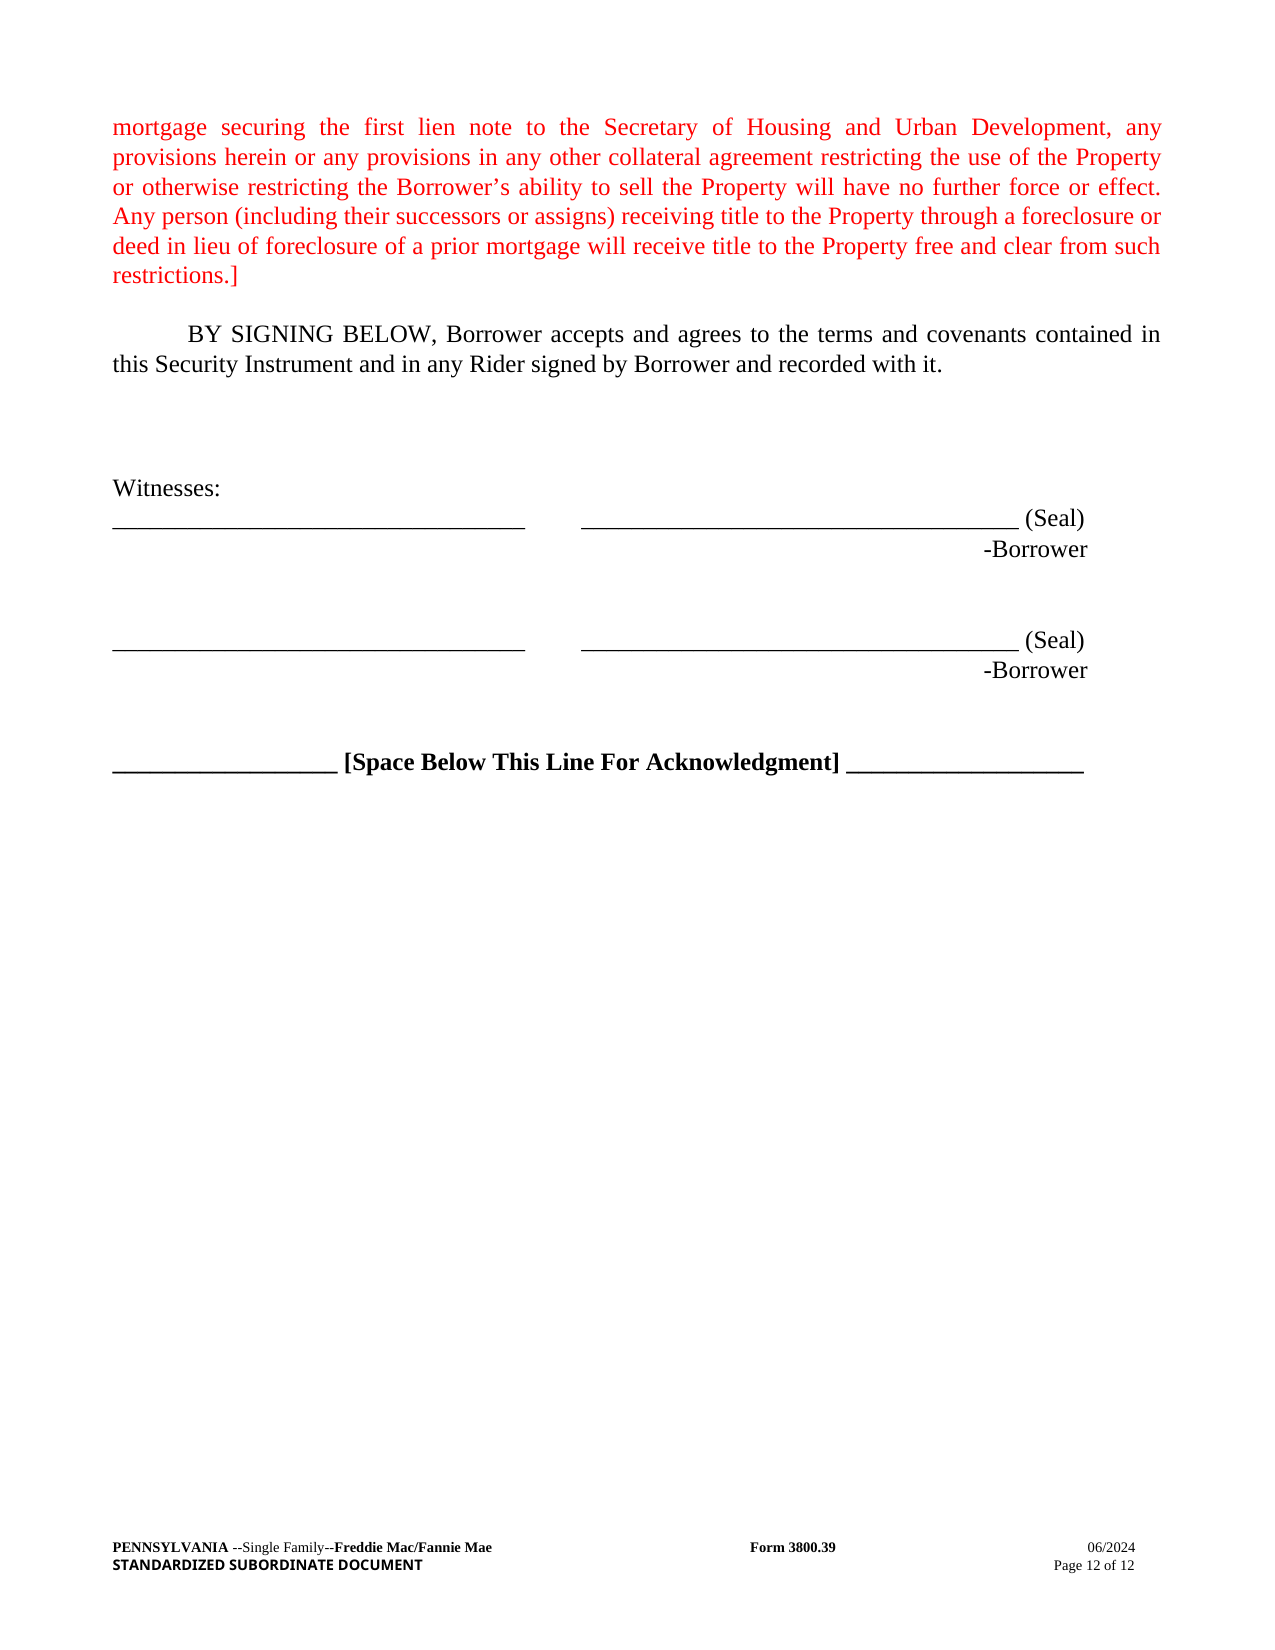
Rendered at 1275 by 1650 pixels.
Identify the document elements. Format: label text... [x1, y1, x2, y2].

text Witnesses: [112, 473, 1162, 502]
text _________________________________ ___________________________________ (Seal) [112, 625, 1162, 654]
text -Borrower [112, 656, 1162, 684]
text __________________ [Space Below This Line For Acknowledgment] ___________________ [112, 747, 1162, 776]
text _________________________________ ___________________________________ (Seal) [112, 503, 1162, 532]
text -Borrower [112, 534, 1162, 563]
text BY SIGNING BELOW, Borrower accepts and agrees to the terms and covenants contained in this Security Instrument and in any Rider signed by Borrower and recorded with it. [112, 319, 1162, 378]
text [112, 112, 1162, 289]
